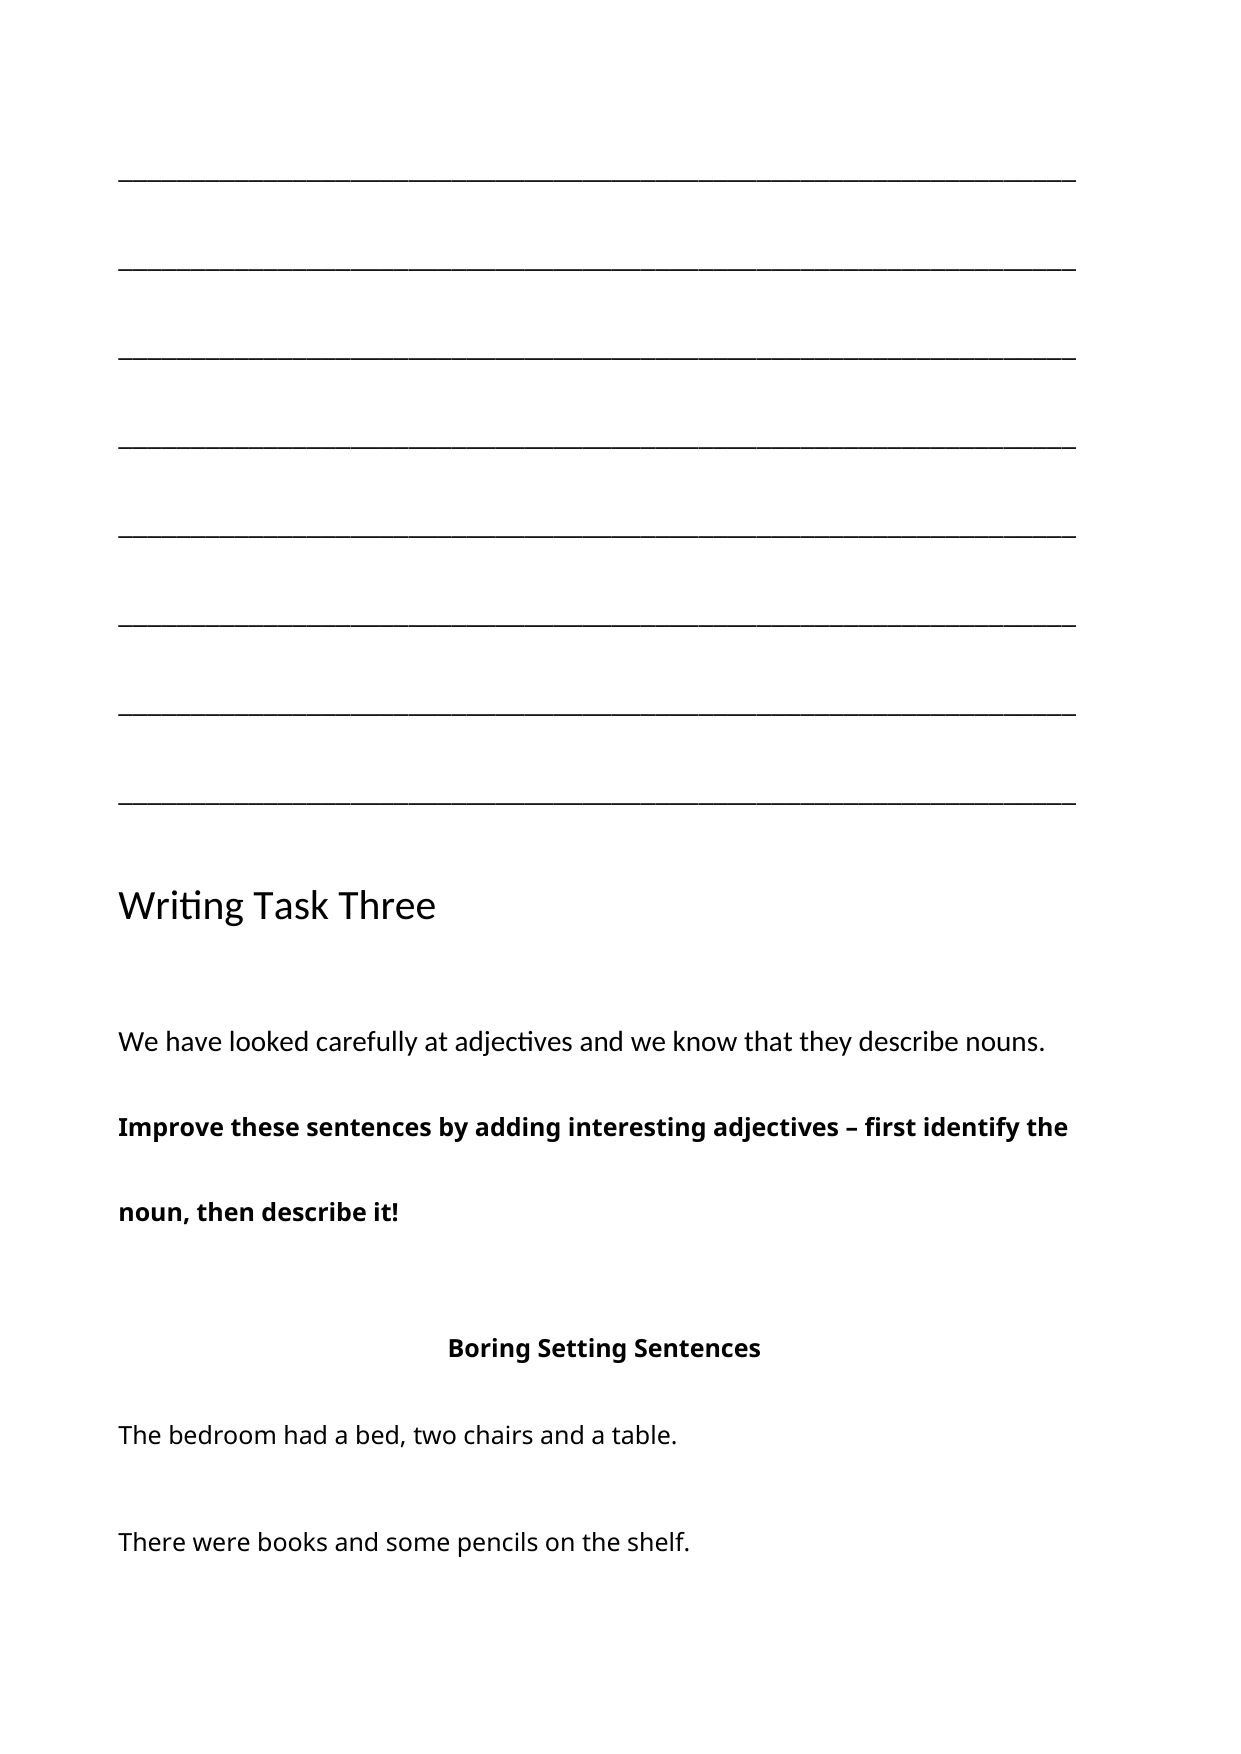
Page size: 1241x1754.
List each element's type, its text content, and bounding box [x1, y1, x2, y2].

subtitle Boring Setting Sentences [118, 1331, 1090, 1364]
text There were books and some pencils on the shelf. [118, 1525, 1090, 1559]
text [118, 150, 1090, 809]
text The bedroom had a bed, two chairs and a table. [118, 1418, 1090, 1452]
text We have looked carefully at adjectives and we know that they describe nouns. Improve these sentences by adding interesting adjectives – first identify the noun, then describe it! [118, 1023, 1090, 1229]
text Writing Task Three [118, 879, 1090, 930]
